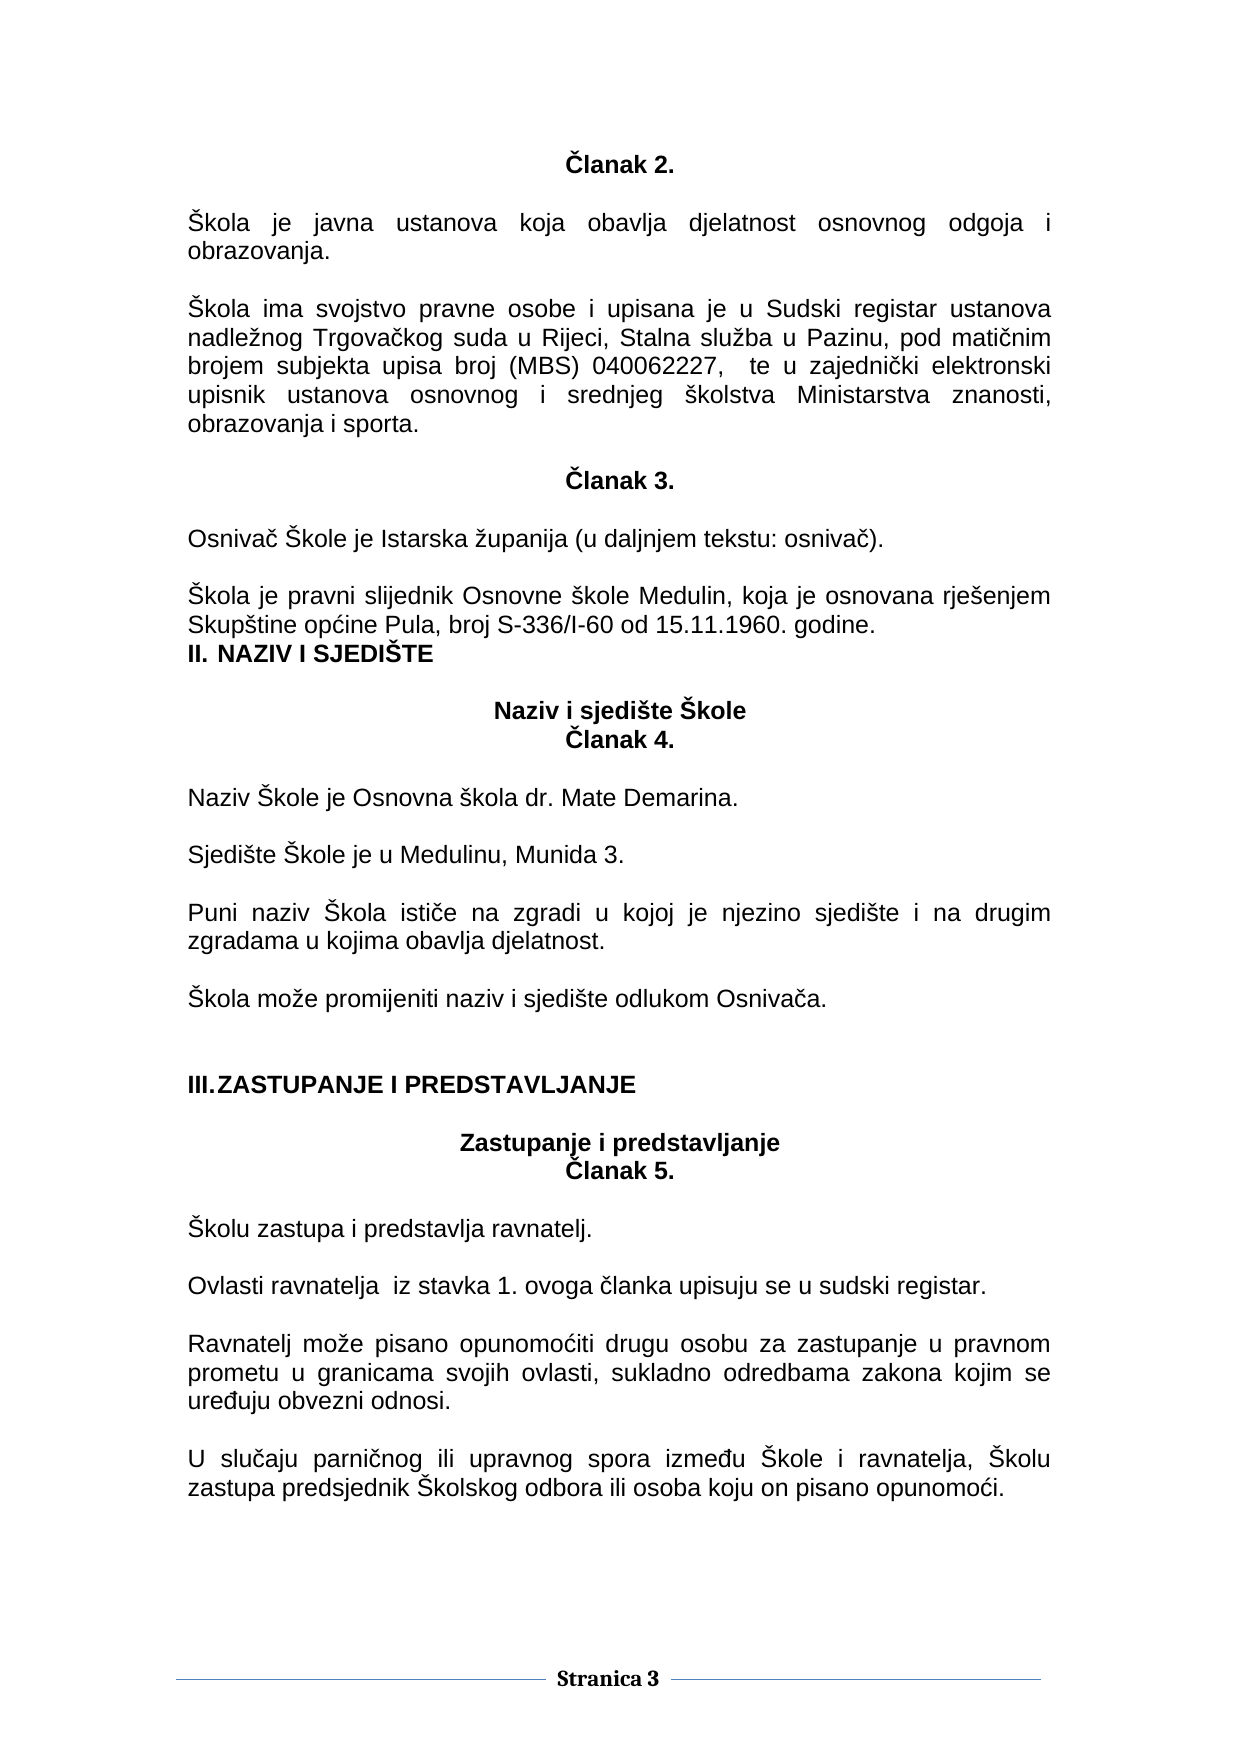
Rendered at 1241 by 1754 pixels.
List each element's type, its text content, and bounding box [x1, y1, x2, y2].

text Naziv Škole je Osnovna škola dr. Mate Demarina. [187, 782, 1053, 811]
text Škola je pravni slijednik Osnovne škole Medulin, koja je osnovana rješenjem Skupštine općine Pula, broj S-336/I-60 od 15.11.1960. godine. [187, 581, 1053, 639]
text Škola može promijeniti naziv i sjedište odlukom Osnivača. [187, 984, 1053, 1012]
list Naziv i sjedište [187, 639, 1053, 667]
text Škola ima svojstvo pravne osobe i upisana je u Sudski registar ustanova nadležnog Trgovačkog suda u Rijeci, Stalna služba u Pazinu, pod matičnim brojem subjekta upisa broj (MBS) 040062227, te u zajednički elektronski upisnik ustanova osnovnog i srednjeg školstva Ministarstva znanosti, obrazovanja i sporta. [187, 294, 1053, 437]
text Škola je javna ustanova koja obavlja djelatnost osnovnog odgoja i obrazovanja. [187, 207, 1053, 265]
text Naziv i sjedište Škole [187, 696, 1053, 725]
text Ovlasti ravnatelja iz stavka 1. ovoga članka upisuju se u sudski registar. [187, 1271, 1053, 1300]
text Školu zastupa i predstavlja ravnatelj. [187, 1214, 1053, 1242]
text Sjedište Škole je u Medulinu, Munida 3. [187, 840, 1053, 869]
text Članak 5. [187, 1156, 1053, 1185]
list ZASTUPANJE I PREDSTAVLJANJE [187, 1070, 1053, 1099]
text Puni naziv Škola ističe na zgradi u kojoj je njezino sjedište i na drugim zgradama u kojima obavlja djelatnost. [187, 897, 1053, 955]
text Članak 2. [187, 150, 1053, 179]
text U slučaju parničnog ili upravnog spora između Škole i ravnatelja, Školu zastupa predsjednik Školskog odbora ili osoba koju on pisano opunomoći. [187, 1444, 1053, 1501]
text Osnivač Škole je Istarska županija (u daljnjem tekstu: osnivač). [187, 524, 1053, 552]
text Članak 3. [187, 466, 1053, 495]
text Članak 4. [187, 725, 1053, 754]
text Zastupanje i predstavljanje [187, 1127, 1053, 1156]
text Ravnatelj može pisano opunomoćiti drugu osobu za zastupanje u pravnom prometu u granicama svojih ovlasti, sukladno odredbama zakona kojim se uređuju obvezni odnosi. [187, 1329, 1053, 1415]
